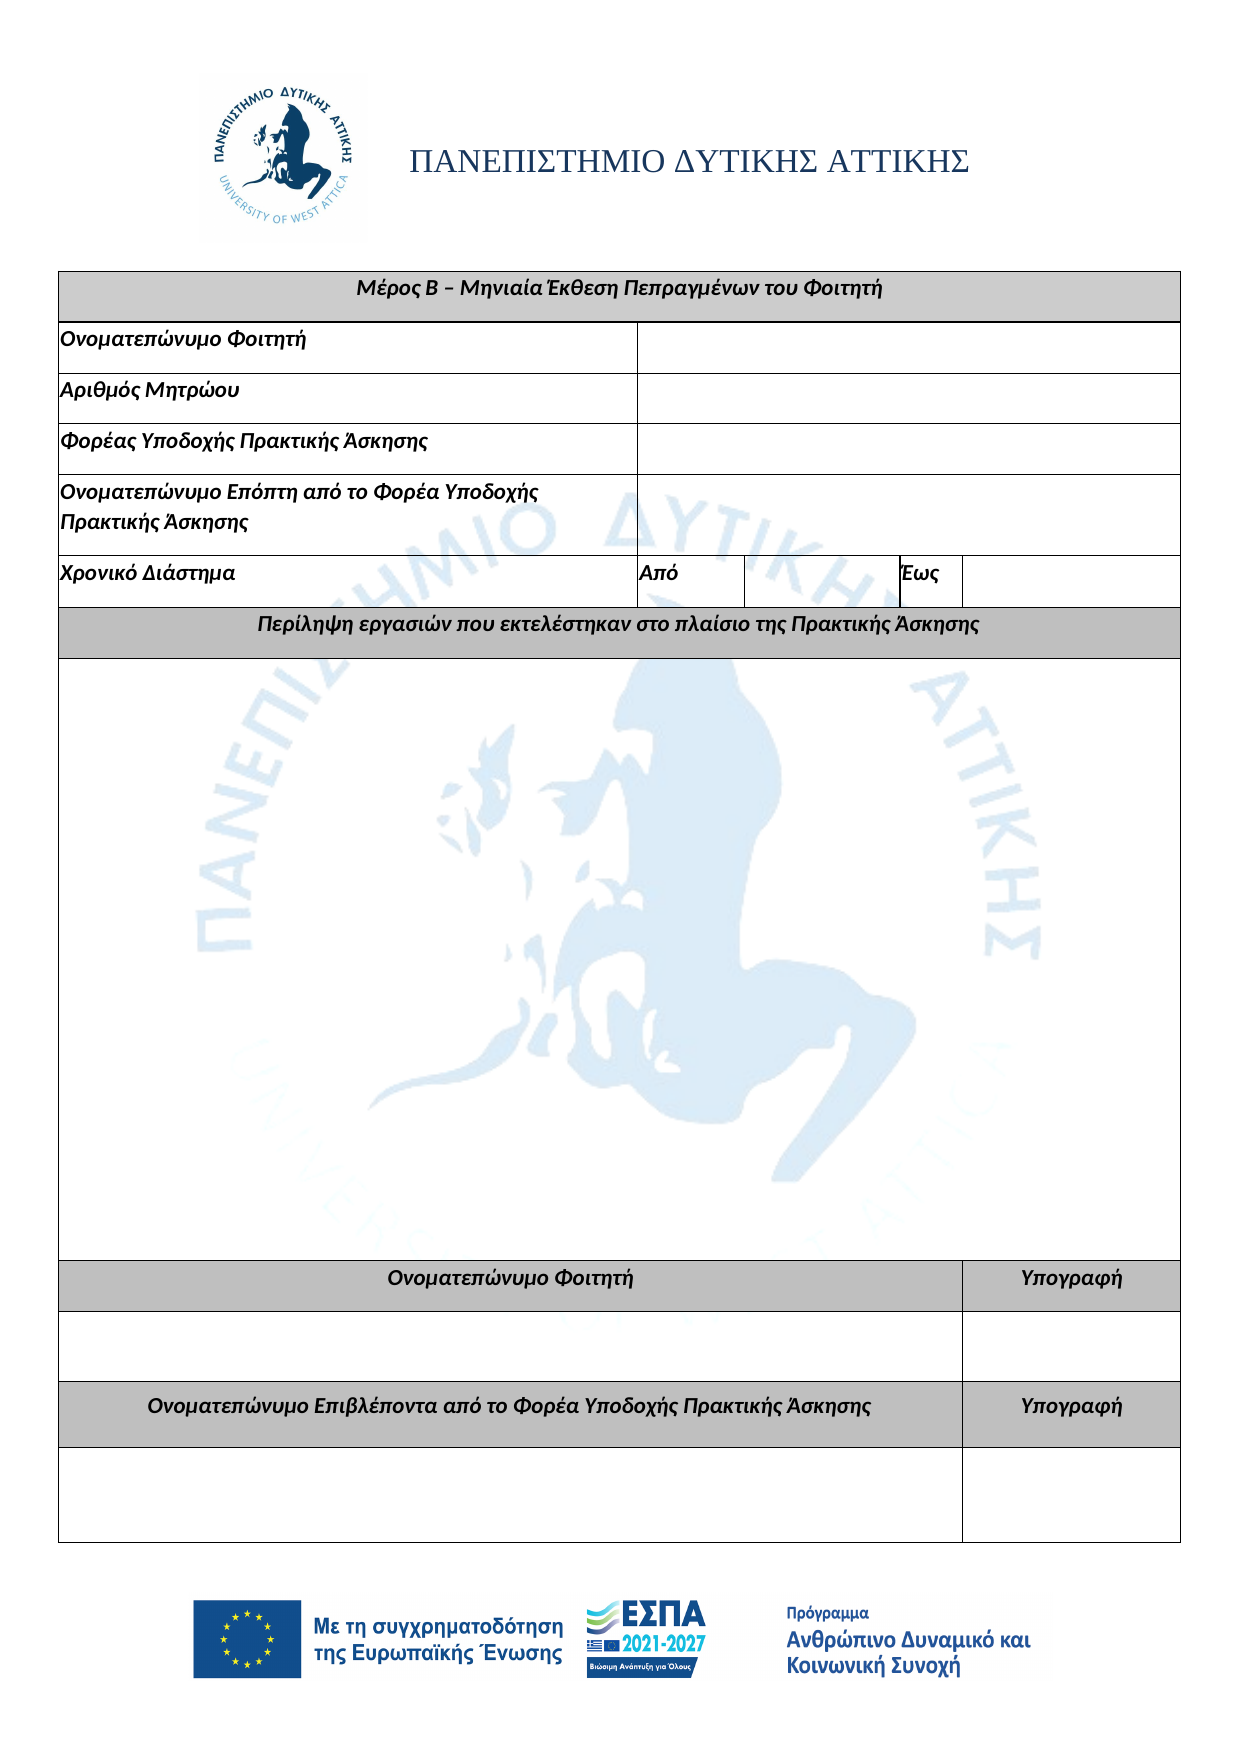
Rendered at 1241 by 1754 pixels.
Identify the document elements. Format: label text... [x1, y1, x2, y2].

table_cell Αριθμός Μητρώου [59, 374, 637, 423]
table_cell [59, 659, 1180, 1260]
table_cell Ονοματεπώνυμο Επόπτη από το Φορέα Υποδοχής Πρακτικής Άσκησης [59, 475, 637, 555]
table_cell [963, 556, 1180, 607]
table_cell Έως [901, 556, 962, 607]
table_cell [59, 1312, 962, 1381]
table_cell Φορέας Υποδοχής Πρακτικής Άσκησης [59, 424, 637, 474]
table_cell Ονοματεπώνυμο Φοιτητή [59, 323, 637, 372]
table_cell Υπογραφή [963, 1261, 1180, 1311]
table_cell Χρονικό Διάστημα [59, 556, 637, 607]
picture [198, 73, 368, 243]
table_header Μέρος Β – Μηνιαία Έκθεση Πεπραγμένων του Φοιτητή [59, 272, 1180, 321]
table_cell [638, 475, 1180, 555]
table_cell [59, 1448, 962, 1542]
table_cell [638, 374, 1180, 423]
table_cell Ονοματεπώνυμο Επιβλέποντα από το Φορέα Υποδοχής Πρακτικής Άσκησης [59, 1382, 962, 1447]
table_cell [638, 323, 1180, 372]
table_cell [638, 424, 1180, 474]
table_cell Ονοματεπώνυμο Φοιτητή [59, 1261, 962, 1311]
picture [187, 1592, 1053, 1681]
table_cell Υπογραφή [963, 1382, 1180, 1447]
table_cell [745, 556, 899, 607]
table_cell [963, 1312, 1180, 1381]
table_cell [963, 1448, 1180, 1542]
table_cell Από [638, 556, 744, 607]
table_cell Περίληψη εργασιών που εκτελέστηκαν στο πλαίσιο της Πρακτικής Άσκησης [59, 608, 1180, 658]
